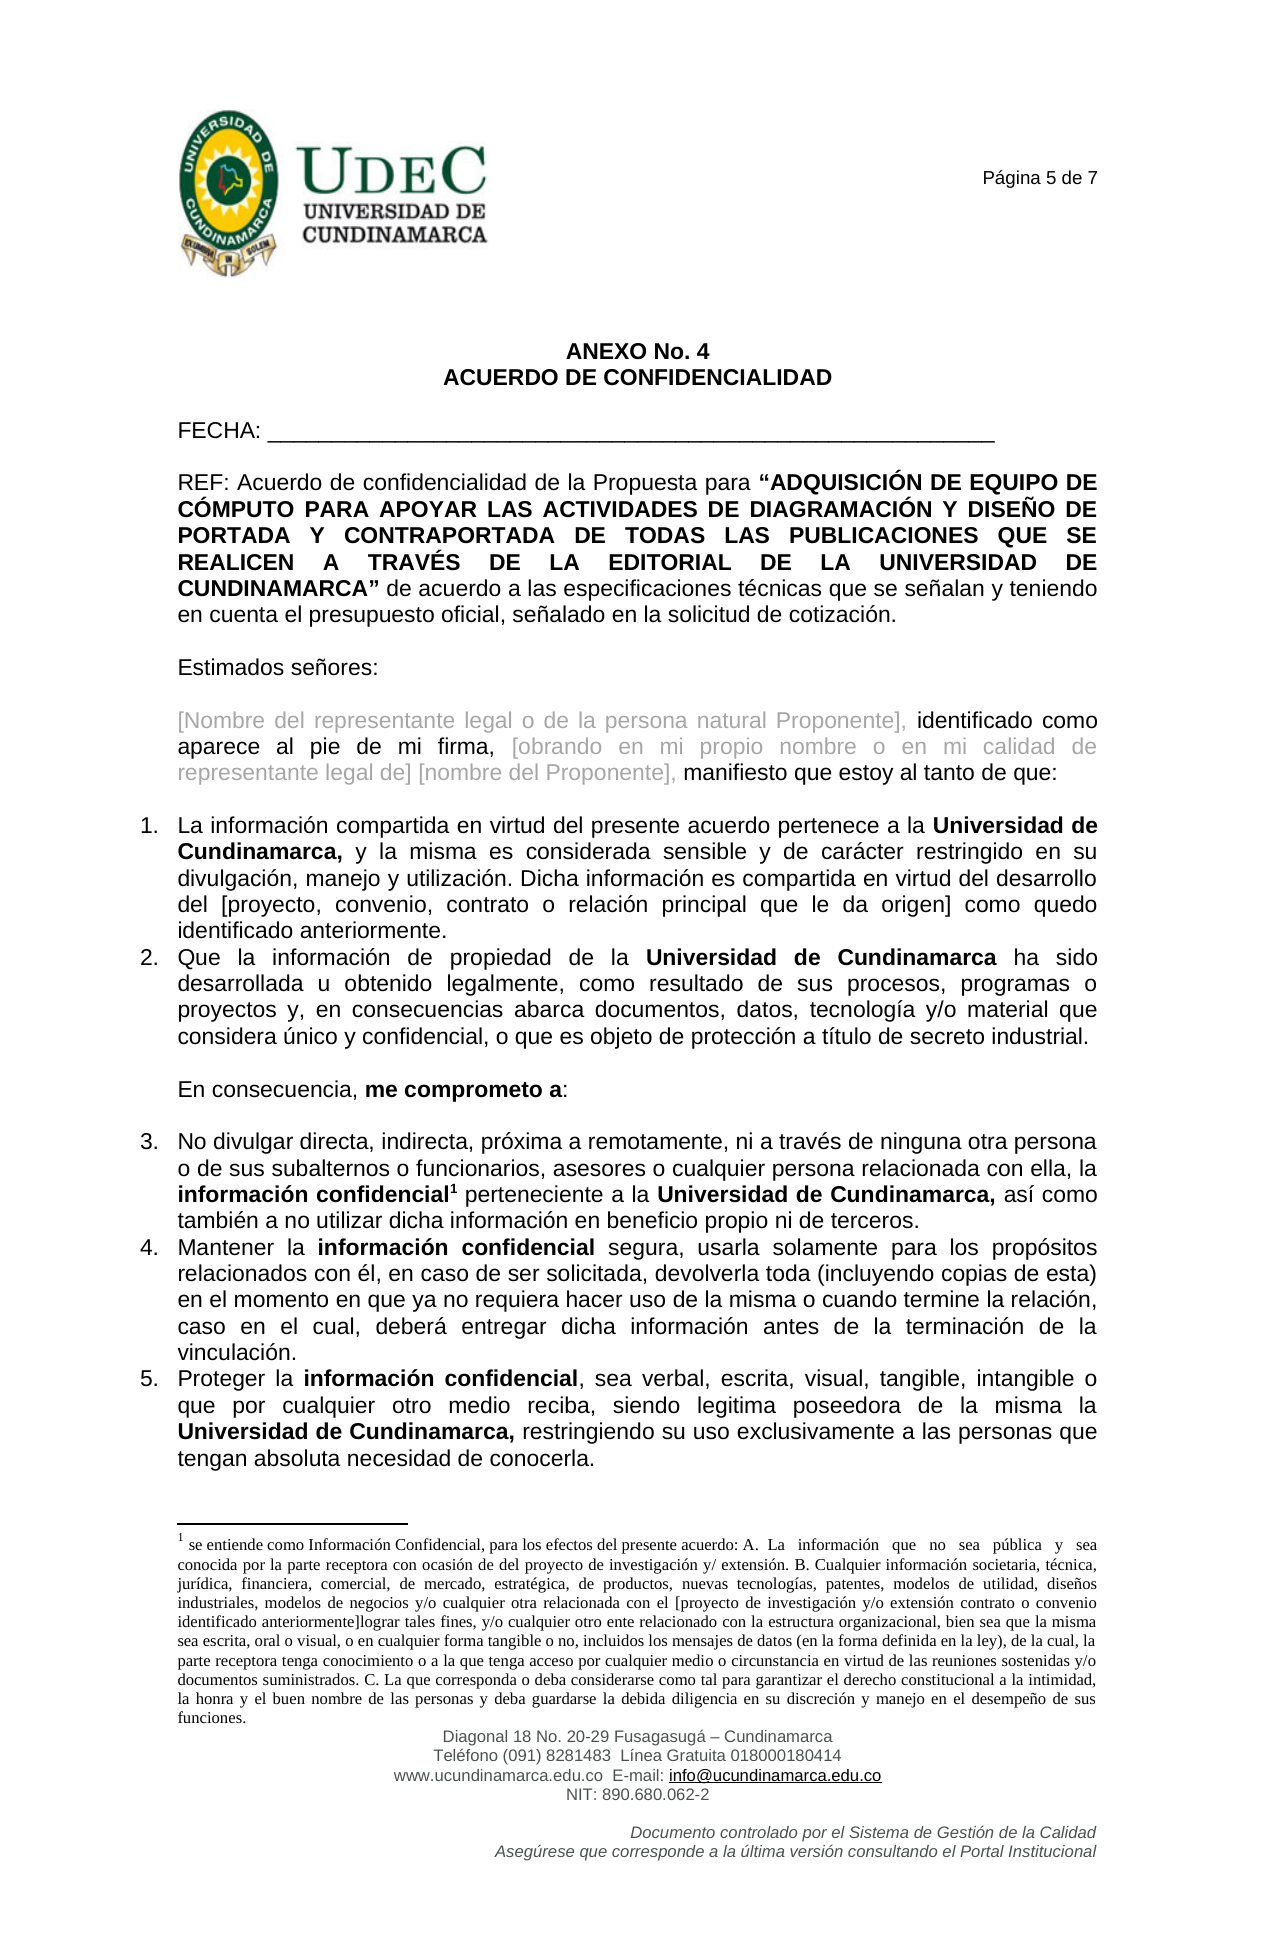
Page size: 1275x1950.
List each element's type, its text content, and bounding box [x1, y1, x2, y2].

text REF: Acuerdo de confidencialidad de la Propuesta para “ADQUISICIÓN DE EQUIPO DE CÓMPUTO PARA APOYAR LAS ACTIVIDADES DE DIAGRAMACIÓN Y DISEÑO DE PORTADA Y CONTRAPORTADA DE TODAS LAS PUBLICACIONES QUE SE REALICEN A TRAVÉS DE LA EDITORIAL DE LA UNIVERSIDAD DE CUNDINAMARCA” de acuerdo a las especificaciones técnicas que se señalan y teniendo en cuenta el presupuesto oficial, señalado en la solicitud de cotización. [177, 469, 1098, 627]
list Que la información de propiedad de la Universidad de Cundinamarca ha sido desarrollada u obtenido legalmente, como resultado de sus procesos, programas o proyectos y, en consecuencias abarca documentos, datos, tecnología y/o material que considera único y confidencial, o que es objeto de protección a título de secreto industrial. [140, 944, 1098, 1049]
text [Nombre del representante legal o de la persona natural Proponente], identificado como aparece al pie de mi firma, [obrando en mi propio nombre o en mi calidad de representante legal de] [nombre del Proponente], manifiesto que estoy al tanto de que: [177, 707, 1098, 786]
list Proteger la información confidencial, sea verbal, escrita, visual, tangible, intangible o que por cualquier otro medio reciba, siendo legitima poseedora de la misma la Universidad de Cundinamarca, restringiendo su uso exclusivamente a las personas que tengan absoluta necesidad de conocerla. [140, 1365, 1098, 1471]
list Mantener la información confidencial segura, usarla solamente para los propósitos relacionados con él, en caso de ser solicitada, devolverla toda (incluyendo copias de esta) en el momento en que ya no requiera hacer uso de la misma o cuando termine la relación, caso en el cual, deberá entregar dicha información antes de la terminación de la vinculación. [140, 1234, 1098, 1365]
text En consecuencia, me comprometo a: [177, 1076, 1098, 1102]
text ANEXO No. 4 [177, 338, 1098, 364]
text FECHA: _________________________________________________________ [177, 417, 1098, 443]
text ACUERDO DE CONFIDENCIALIDAD [177, 364, 1098, 390]
list No divulgar directa, indirecta, próxima a remotamente, ni a través de ninguna otra persona o de sus subalternos o funcionarios, asesores o cualquier persona relacionada con ella, la información confidencial perteneciente a la Universidad de Cundinamarca, así como también a no utilizar dicha información en beneficio propio ni de terceros. [140, 1128, 1098, 1234]
text Estimados señores: [177, 654, 1098, 680]
picture [178, 109, 490, 279]
list La información compartida en virtud del presente acuerdo pertenece a la Universidad de Cundinamarca, y la misma es considerada sensible y de carácter restringido en su divulgación, manejo y utilización. Dicha información es compartida en virtud del desarrollo del [proyecto, convenio, contrato o relación principal que le da origen] como quedo identificado anteriormente. [140, 812, 1098, 944]
